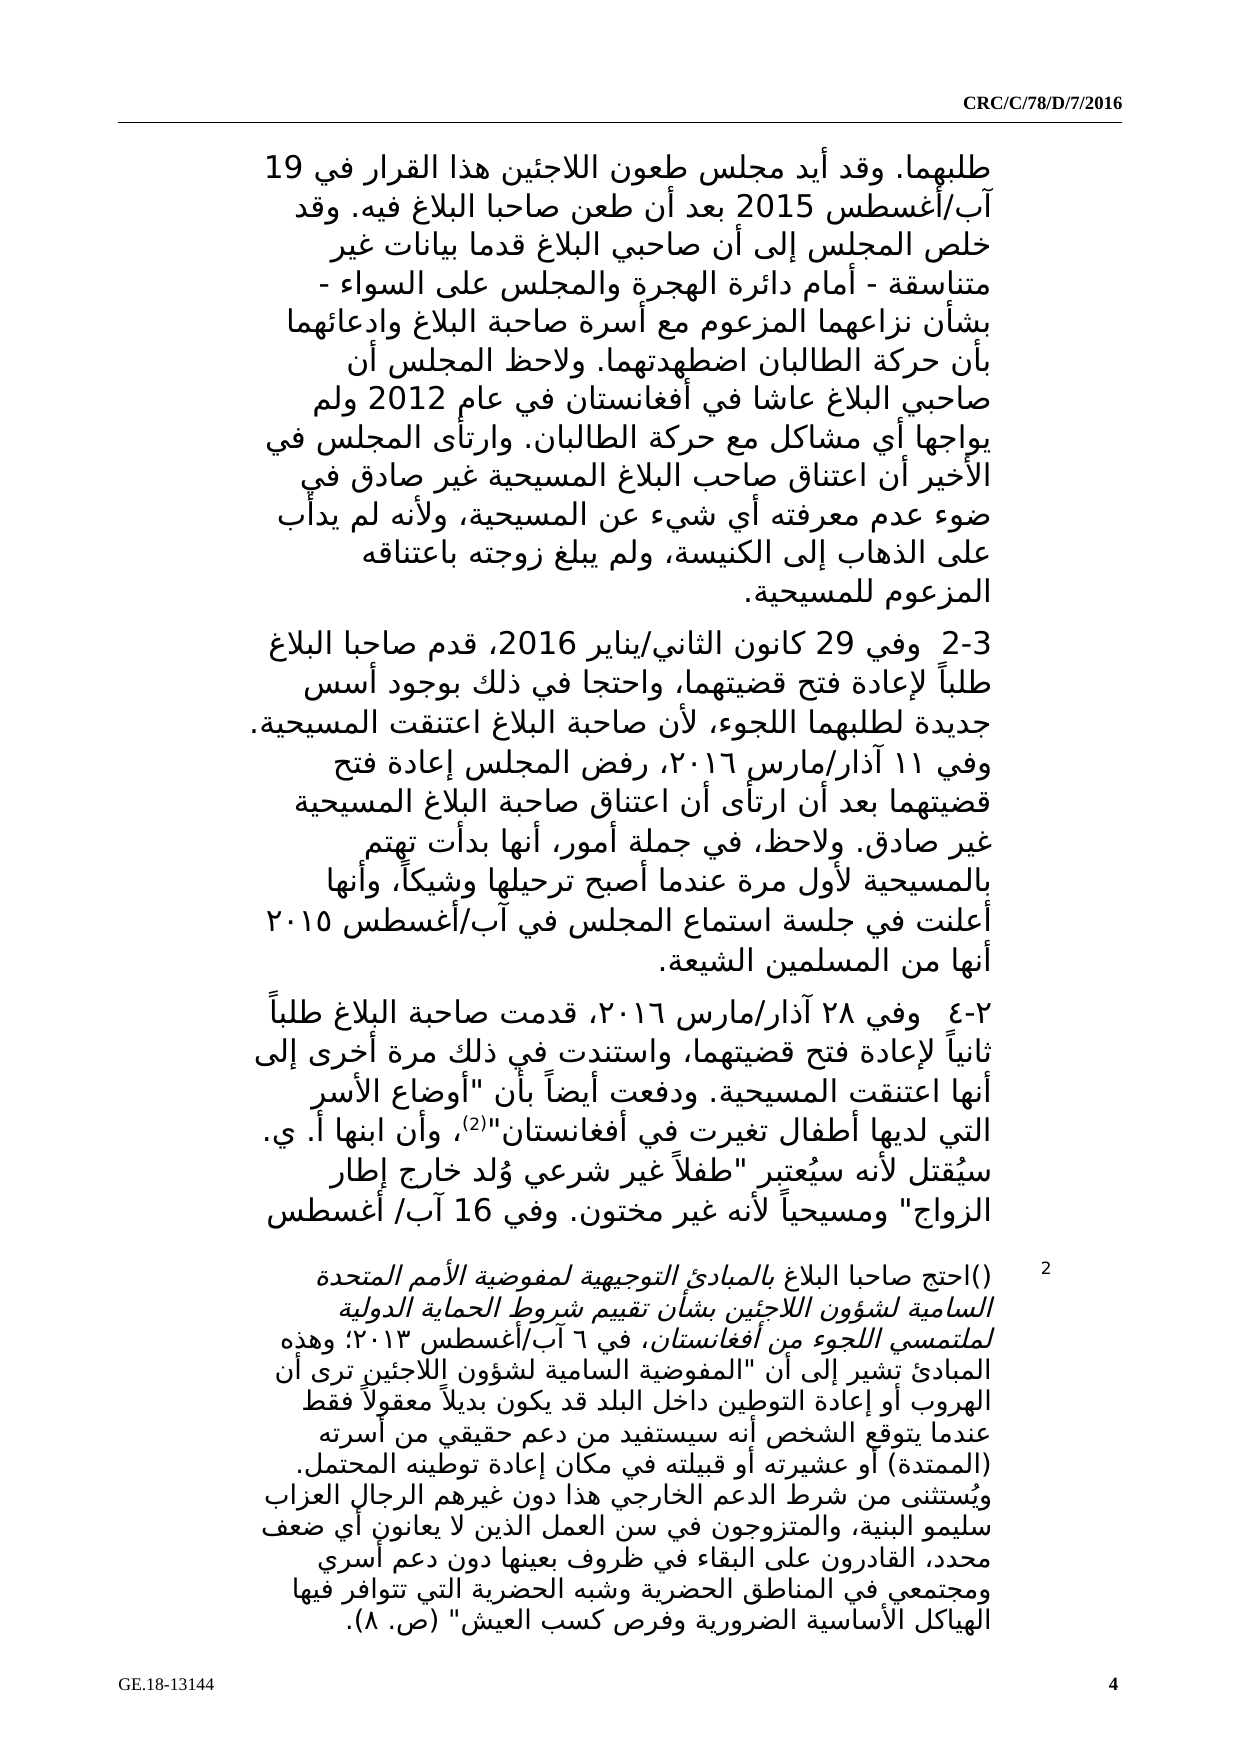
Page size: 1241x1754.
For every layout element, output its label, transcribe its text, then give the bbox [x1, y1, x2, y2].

text 2-3 وفي 29 كانون الثاني/يناير 2016، قدم صاحبا البلاغ طلباً لإعادة فتح قضيتهما، واحتجا في ذلك بوجود أسس جديدة لطلبهما اللجوء، لأن صاحبة البلاغ اعتنقت المسيحية.‬ وفي ١١ آذار/مارس ٢٠١٦، رفض المجلس إعادة فتح قضيتهما بعد أن ارتأى أن اعتناق صاحبة البلاغ المسيحية غير صادق.‬ ولاحظ، في جملة أمور، أنها بدأت تهتم بالمسيحية لأول مرة عندما أصبح ترحيلها وشيكاً، وأنها أعلنت في جلسة استماع المجلس في آب/أغسطس ٢٠١٥ أنها من المسلمين الشيعة. [248, 623, 992, 979]
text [248, 991, 992, 1229]
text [248, 148, 992, 610]
